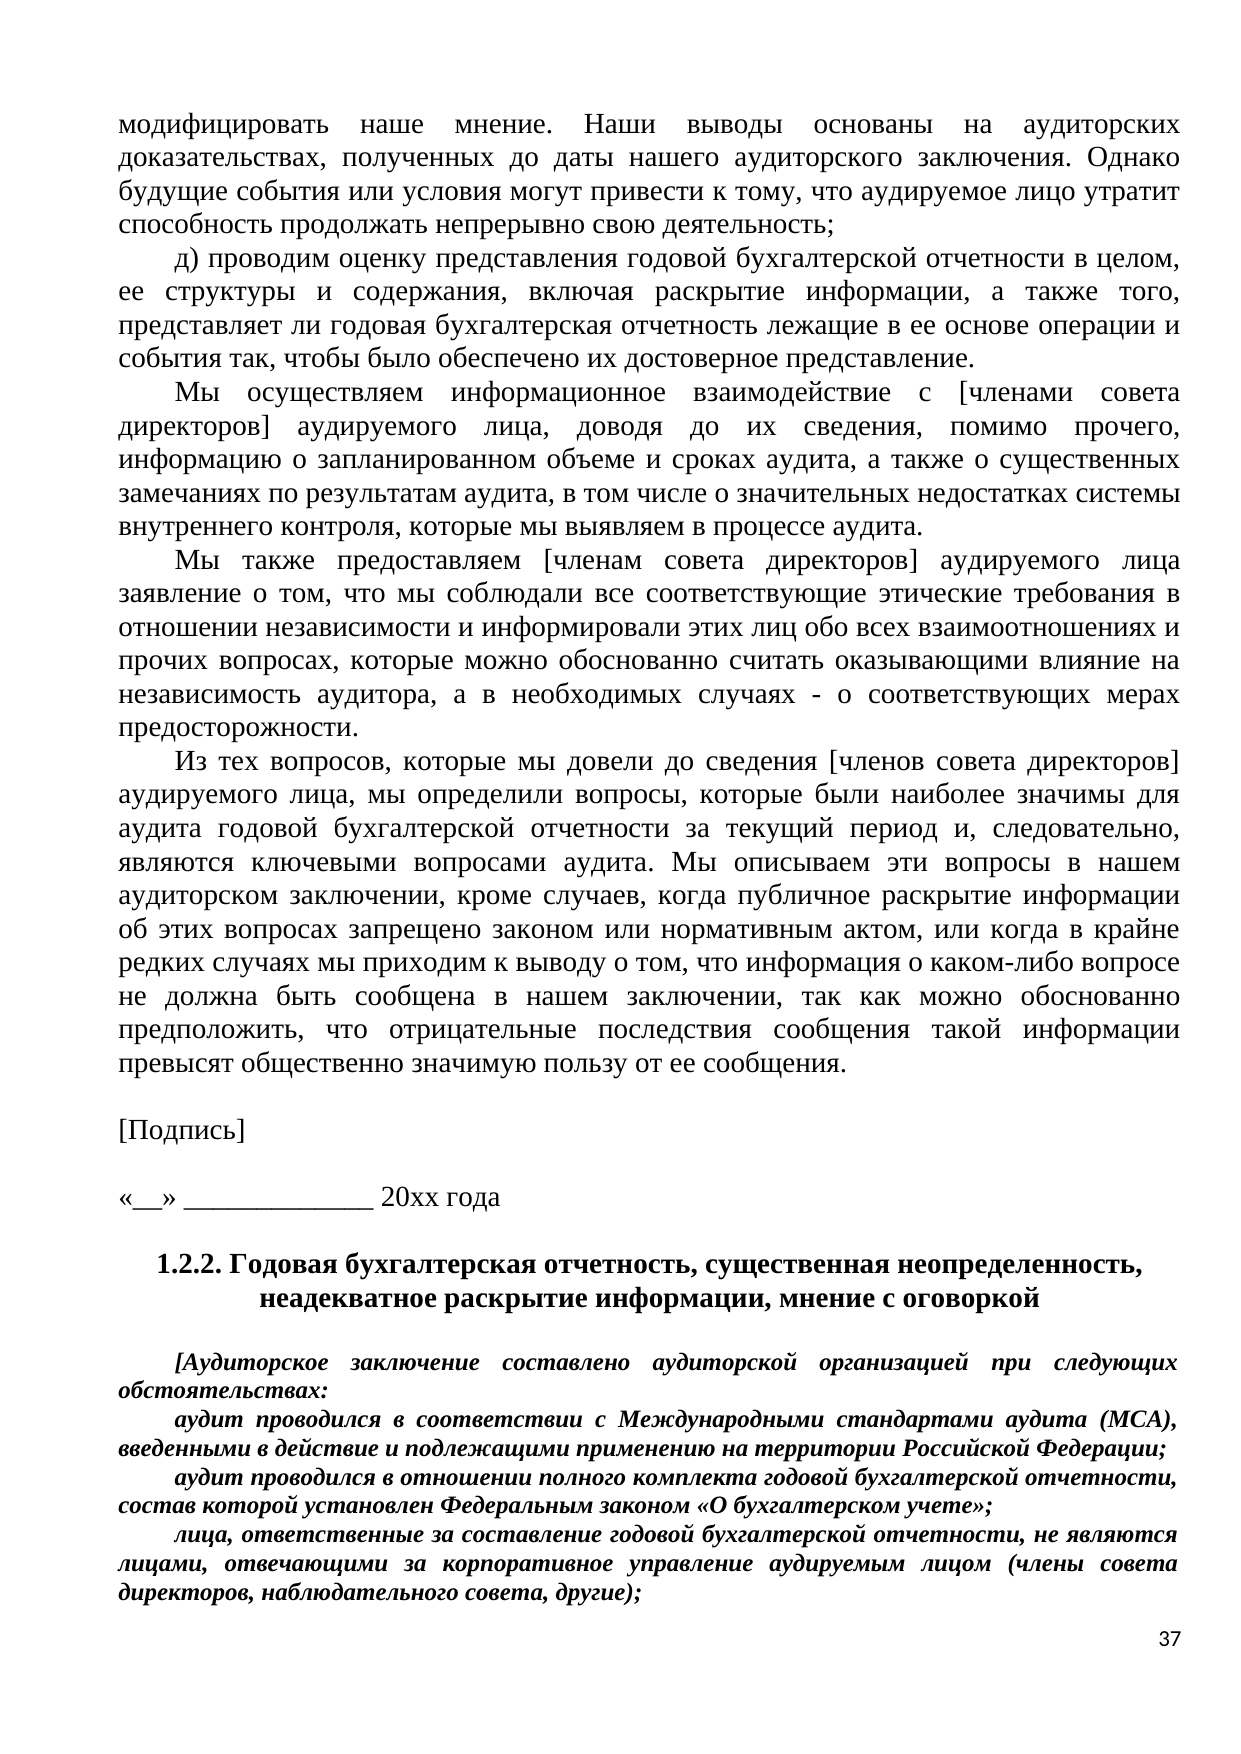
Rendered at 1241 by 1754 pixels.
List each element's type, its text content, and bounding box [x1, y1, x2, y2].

text аудит проводился в соответствии с Международными стандартами аудита (МСА), введенными в действие и подлежащими применению на территории Российской Федерации; [118, 1404, 1181, 1462]
text «__» _____________ 20xx года [118, 1179, 1181, 1213]
subtitle 1.2.2. Годовая бухгалтерская отчетность, существенная неопределенность, неадекватное раскрытие информации, мнение с оговоркой [118, 1246, 1181, 1313]
text Мы осуществляем информационное взаимодействие с [членами совета директоров] аудируемого лица, доводя до их сведения, помимо прочего, информацию о запланированном объеме и сроках аудита, а также о существенных замечаниях по результатам аудита, в том числе о значительных недостатках системы внутреннего контроля, которые мы выявляем в процессе аудита. [118, 374, 1181, 542]
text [118, 106, 1181, 240]
text Мы также предоставляем [членам совета директоров] аудируемого лица заявление о том, что мы соблюдали все соответствующие этические требования в отношении независимости и информировали этих лиц обо всех взаимоотношениях и прочих вопросах, которые можно обоснованно считать оказывающими влияние на независимость аудитора, а в необходимых случаях - о соответствующих мерах предосторожности. [118, 542, 1181, 743]
text [Подпись] [118, 1112, 1181, 1146]
text Из тех вопросов, которые мы довели до сведения [членов совета директоров] аудируемого лица, мы определили вопросы, которые были наиболее значимы для аудита годовой бухгалтерской отчетности за текущий период и, следовательно, являются ключевыми вопросами аудита. Мы описываем эти вопросы в нашем аудиторском заключении, кроме случаев, когда публичное раскрытие информации об этих вопросах запрещено законом или нормативным актом, или когда в крайне редких случаях мы приходим к выводу о том, что информация о каком-либо вопросе не должна быть сообщена в нашем заключении, так как можно обоснованно предположить, что отрицательные последствия сообщения такой информации превысят общественно значимую пользу от ее сообщения. [118, 743, 1181, 1078]
text д) проводим оценку представления годовой бухгалтерской отчетности в целом, ее структуры и содержания, включая раскрытие информации, а также того, представляет ли годовая бухгалтерская отчетность лежащие в ее основе операции и события так, чтобы было обеспечено их достоверное представление. [118, 240, 1181, 374]
text аудит проводился в отношении полного комплекта годовой бухгалтерской отчетности, состав которой установлен Федеральным законом «О бухгалтерском учете»; [118, 1462, 1181, 1519]
text [Аудиторское заключение составлено аудиторской организацией при следующих обстоятельствах: [118, 1347, 1181, 1404]
text лица, ответственные за составление годовой бухгалтерской отчетности, не являются лицами, отвечающими за корпоративное управление аудируемым лицом (члены совета директоров, наблюдательного совета, другие); [118, 1519, 1181, 1606]
